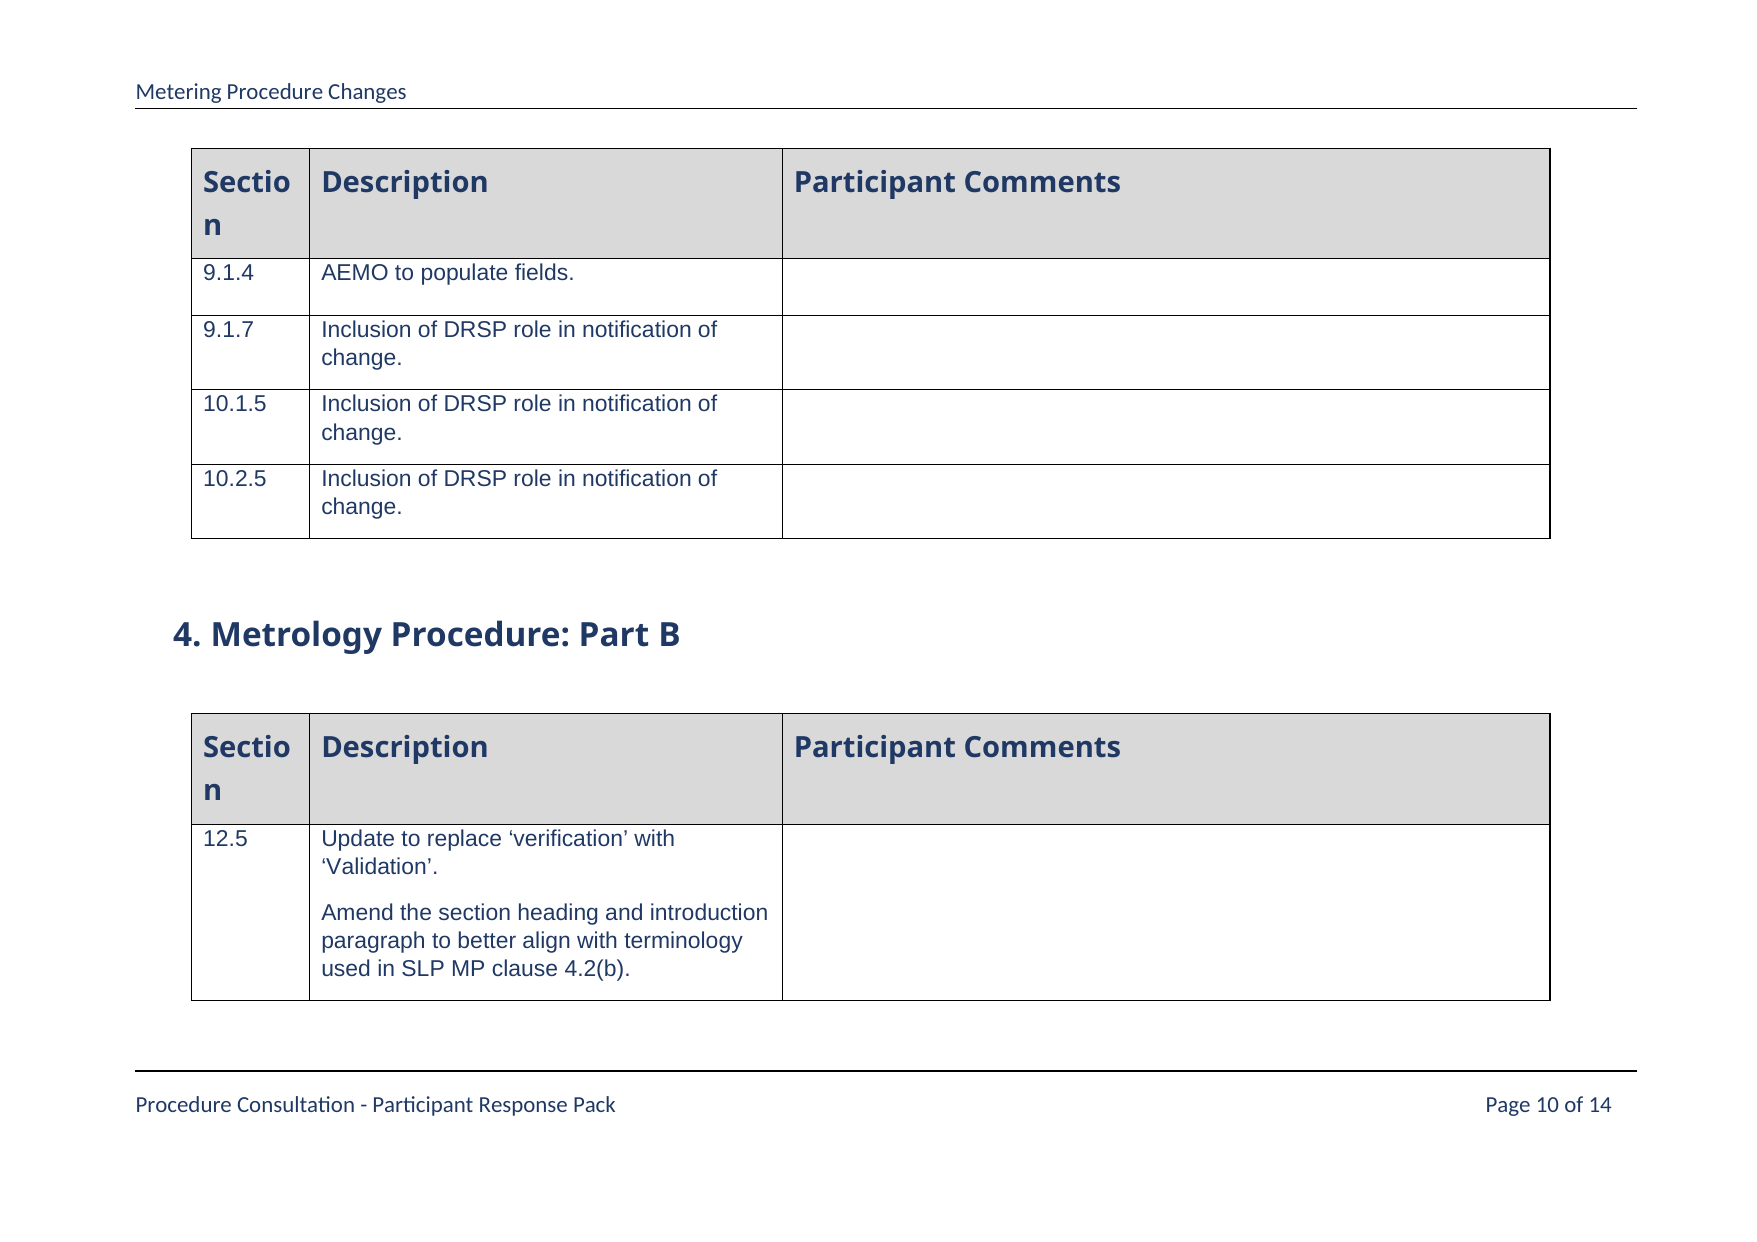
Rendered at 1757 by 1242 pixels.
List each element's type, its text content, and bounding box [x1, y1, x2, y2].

table_cell [783, 825, 1549, 1000]
table_cell 9.1.7 [192, 316, 309, 389]
table_header Section [192, 149, 309, 258]
table_cell 10.1.5 [192, 390, 309, 464]
table_header Description [310, 149, 782, 258]
table_cell 10.2.5 [192, 465, 309, 538]
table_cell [310, 316, 782, 389]
table_header Participant Comments [783, 714, 1549, 824]
table_cell [783, 316, 1549, 389]
table_cell 9.1.4 [192, 259, 309, 314]
table_cell Inclusion of DRSP role in notification of change. [310, 390, 782, 464]
table_cell 12.5 [192, 825, 309, 1000]
table_header Section [192, 714, 309, 824]
table_cell Update to replace ‘verification’ with ‘Validation’. Amend the section heading and introduction paragraph to better align with terminology used in SLP MP clause 4.2(b). [310, 825, 782, 1000]
subtitle Metrology Procedure: Part B [173, 611, 1637, 657]
table_cell [783, 465, 1549, 538]
table_cell [783, 390, 1549, 464]
table_cell [783, 259, 1549, 314]
table_header Participant Comments [783, 149, 1549, 258]
table_header Description [310, 714, 782, 824]
table_cell AEMO to populate fields. [310, 259, 782, 314]
table_cell Inclusion of DRSP role in notification of change. [310, 465, 782, 538]
